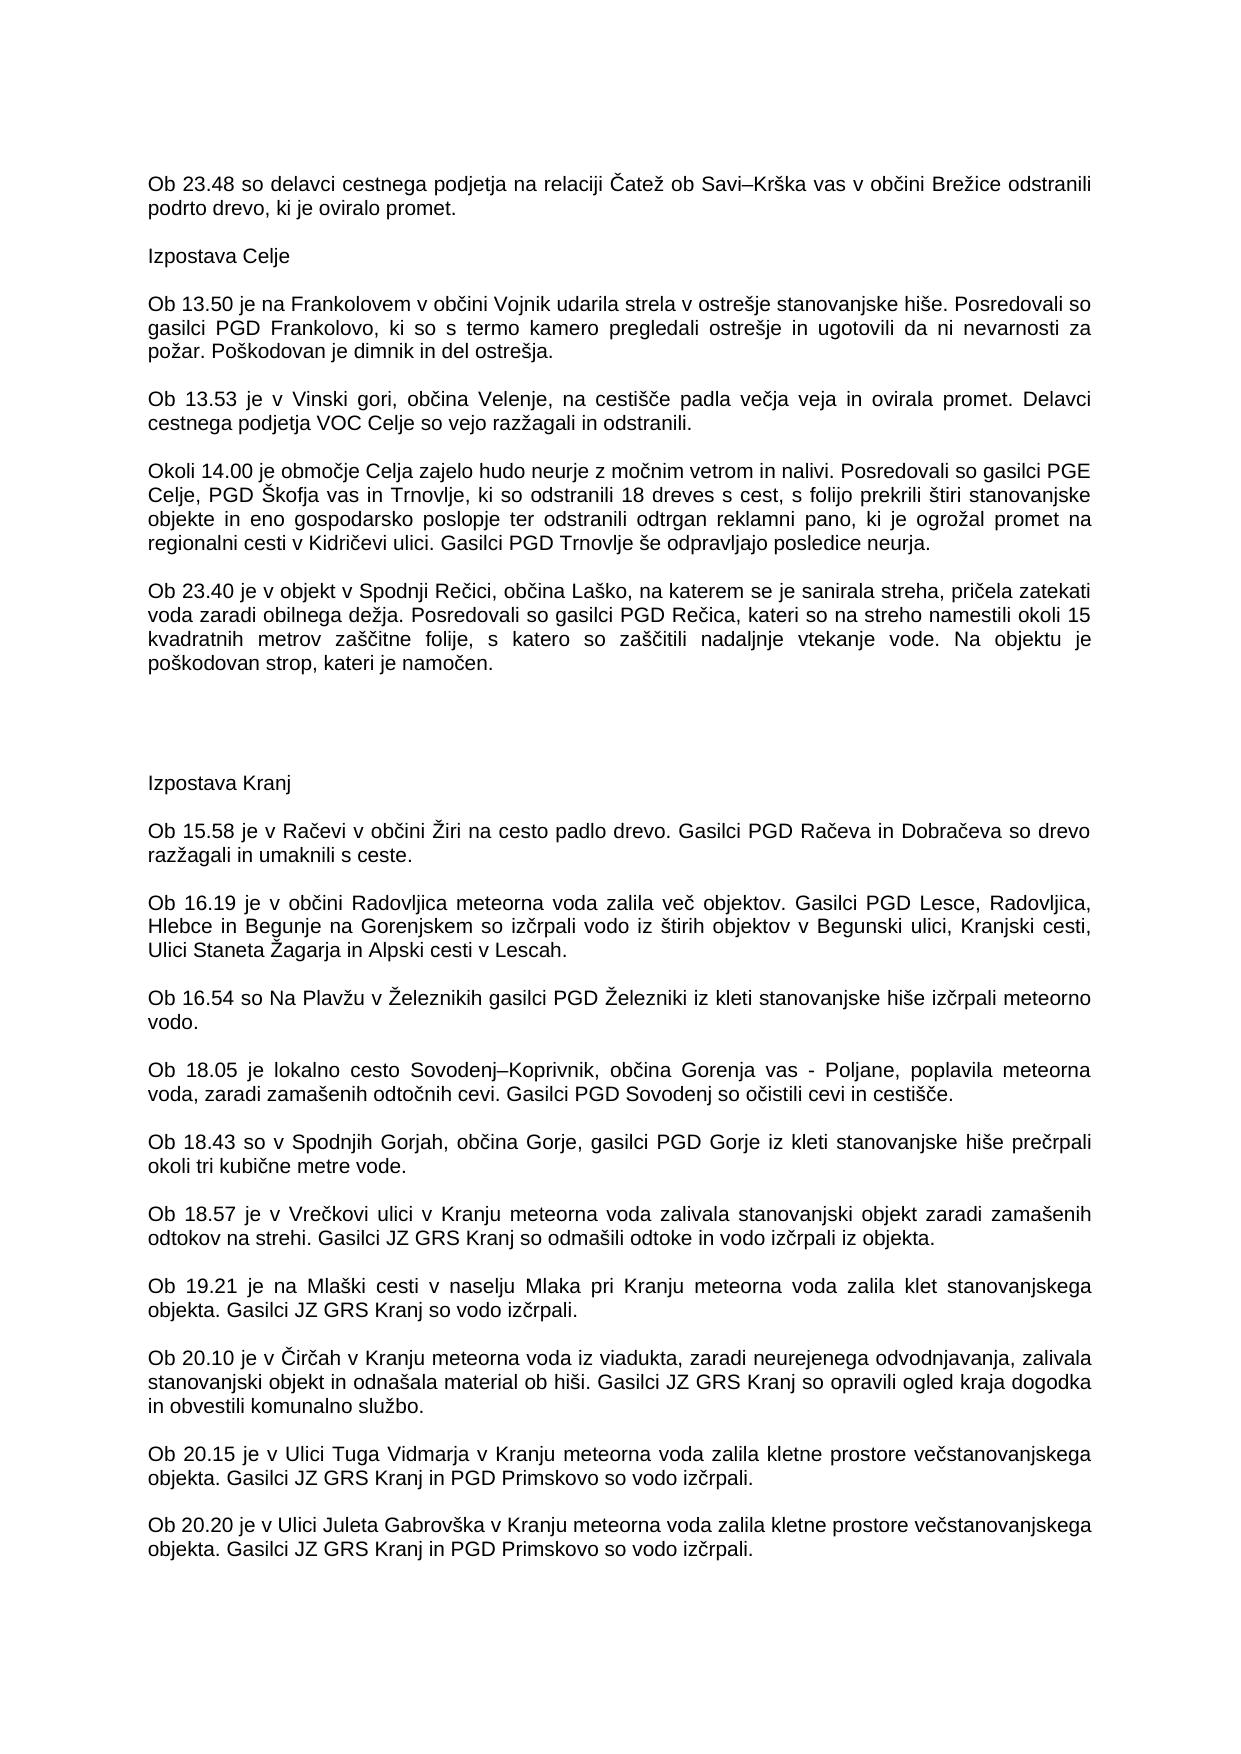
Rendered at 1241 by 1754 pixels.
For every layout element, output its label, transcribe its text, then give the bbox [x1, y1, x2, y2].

text Okoli 14.00 je območje Celja zajelo hudo neurje z močnim vetrom in nalivi. Posredovali so gasilci PGE Celje, PGD Škofja vas in Trnovlje, ki so odstranili 18 dreves s cest, s folijo prekrili štiri stanovanjske objekte in eno gospodarsko poslopje ter odstranili odtrgan reklamni pano, ki je ogrožal promet na regionalni cesti v Kidričevi ulici. Gasilci PGD Trnovlje še odpravljajo posledice neurja. [148, 459, 1093, 555]
text Ob 18.57 je v Vrečkovi ulici v Kranju meteorna voda zalivala stanovanjski objekt zaradi zamašenih odtokov na strehi. Gasilci JZ GRS Kranj so odmašili odtoke in vodo izčrpali iz objekta. [148, 1202, 1093, 1250]
text Ob 16.19 je v občini Radovljica meteorna voda zalila več objektov. Gasilci PGD Lesce, Radovljica, Hlebce in Begunje na Gorenjskem so izčrpali vodo iz štirih objektov v Begunski ulici, Kranjski cesti, Ulici Staneta Žagarja in Alpski cesti v Lescah. [148, 890, 1093, 962]
text Ob 23.40 je v objekt v Spodnji Rečici, občina Laško, na katerem se je sanirala streha, pričela zatekati voda zaradi obilnega dežja. Posredovali so gasilci PGD Rečica, kateri so na streho namestili okoli 15 kvadratnih metrov zaščitne folije, s katero so zaščitili nadaljnje vtekanje vode. Na objektu je poškodovan strop, kateri je namočen. [148, 579, 1093, 675]
text Ob 20.10 je v Čirčah v Kranju meteorna voda iz viadukta, zaradi neurejenega odvodnjavanja, zalivala stanovanjski objekt in odnašala material ob hiši. Gasilci JZ GRS Kranj so opravili ogled kraja dogodka in obvestili komunalno službo. [148, 1346, 1093, 1417]
text Ob 20.20 je v Ulici Juleta Gabrovška v Kranju meteorna voda zalila kletne prostore večstanovanjskega objekta. Gasilci JZ GRS Kranj in PGD Primskovo so vodo izčrpali. [148, 1513, 1093, 1561]
text Ob 15.58 je v Račevi v občini Žiri na cesto padlo drevo. Gasilci PGD Račeva in Dobračeva so drevo razžagali in umaknili s ceste. [148, 818, 1093, 866]
text Ob 18.05 je lokalno cesto Sovodenj–Koprivnik, občina Gorenja vas - Poljane, poplavila meteorna voda, zaradi zamašenih odtočnih cevi. Gasilci PGD Sovodenj so očistili cevi in cestišče. [148, 1058, 1093, 1106]
text Ob 20.15 je v Ulici Tuga Vidmarja v Kranju meteorna voda zalila kletne prostore večstanovanjskega objekta. Gasilci JZ GRS Kranj in PGD Primskovo so vodo izčrpali. [148, 1441, 1093, 1489]
text Izpostava Celje [148, 243, 1093, 267]
text Ob 18.43 so v Spodnjih Gorjah, občina Gorje, gasilci PGD Gorje iz kleti stanovanjske hiše prečrpali okoli tri kubične metre vode. [148, 1130, 1093, 1178]
text Ob 16.54 so Na Plavžu v Železnikih gasilci PGD Železniki iz kleti stanovanjske hiše izčrpali meteorno vodo. [148, 986, 1093, 1034]
text Izpostava Kranj [148, 771, 1093, 794]
text Ob 23.48 so delavci cestnega podjetja na relaciji Čatež ob Savi–Krška vas v občini Brežice odstranili podrto drevo, ki je oviralo promet. [148, 172, 1093, 219]
text Ob 13.53 je v Vinski gori, občina Velenje, na cestišče padla večja veja in ovirala promet. Delavci cestnega podjetja VOC Celje so vejo razžagali in odstranili. [148, 387, 1093, 435]
text Ob 13.50 je na Frankolovem v občini Vojnik udarila strela v ostrešje stanovanjske hiše. Posredovali so gasilci PGD Frankolovo, ki so s termo kamero pregledali ostrešje in ugotovili da ni nevarnosti za požar. Poškodovan je dimnik in del ostrešja. [148, 291, 1093, 363]
text Ob 19.21 je na Mlaški cesti v naselju Mlaka pri Kranju meteorna voda zalila klet stanovanjskega objekta. Gasilci JZ GRS Kranj so vodo izčrpali. [148, 1274, 1093, 1322]
